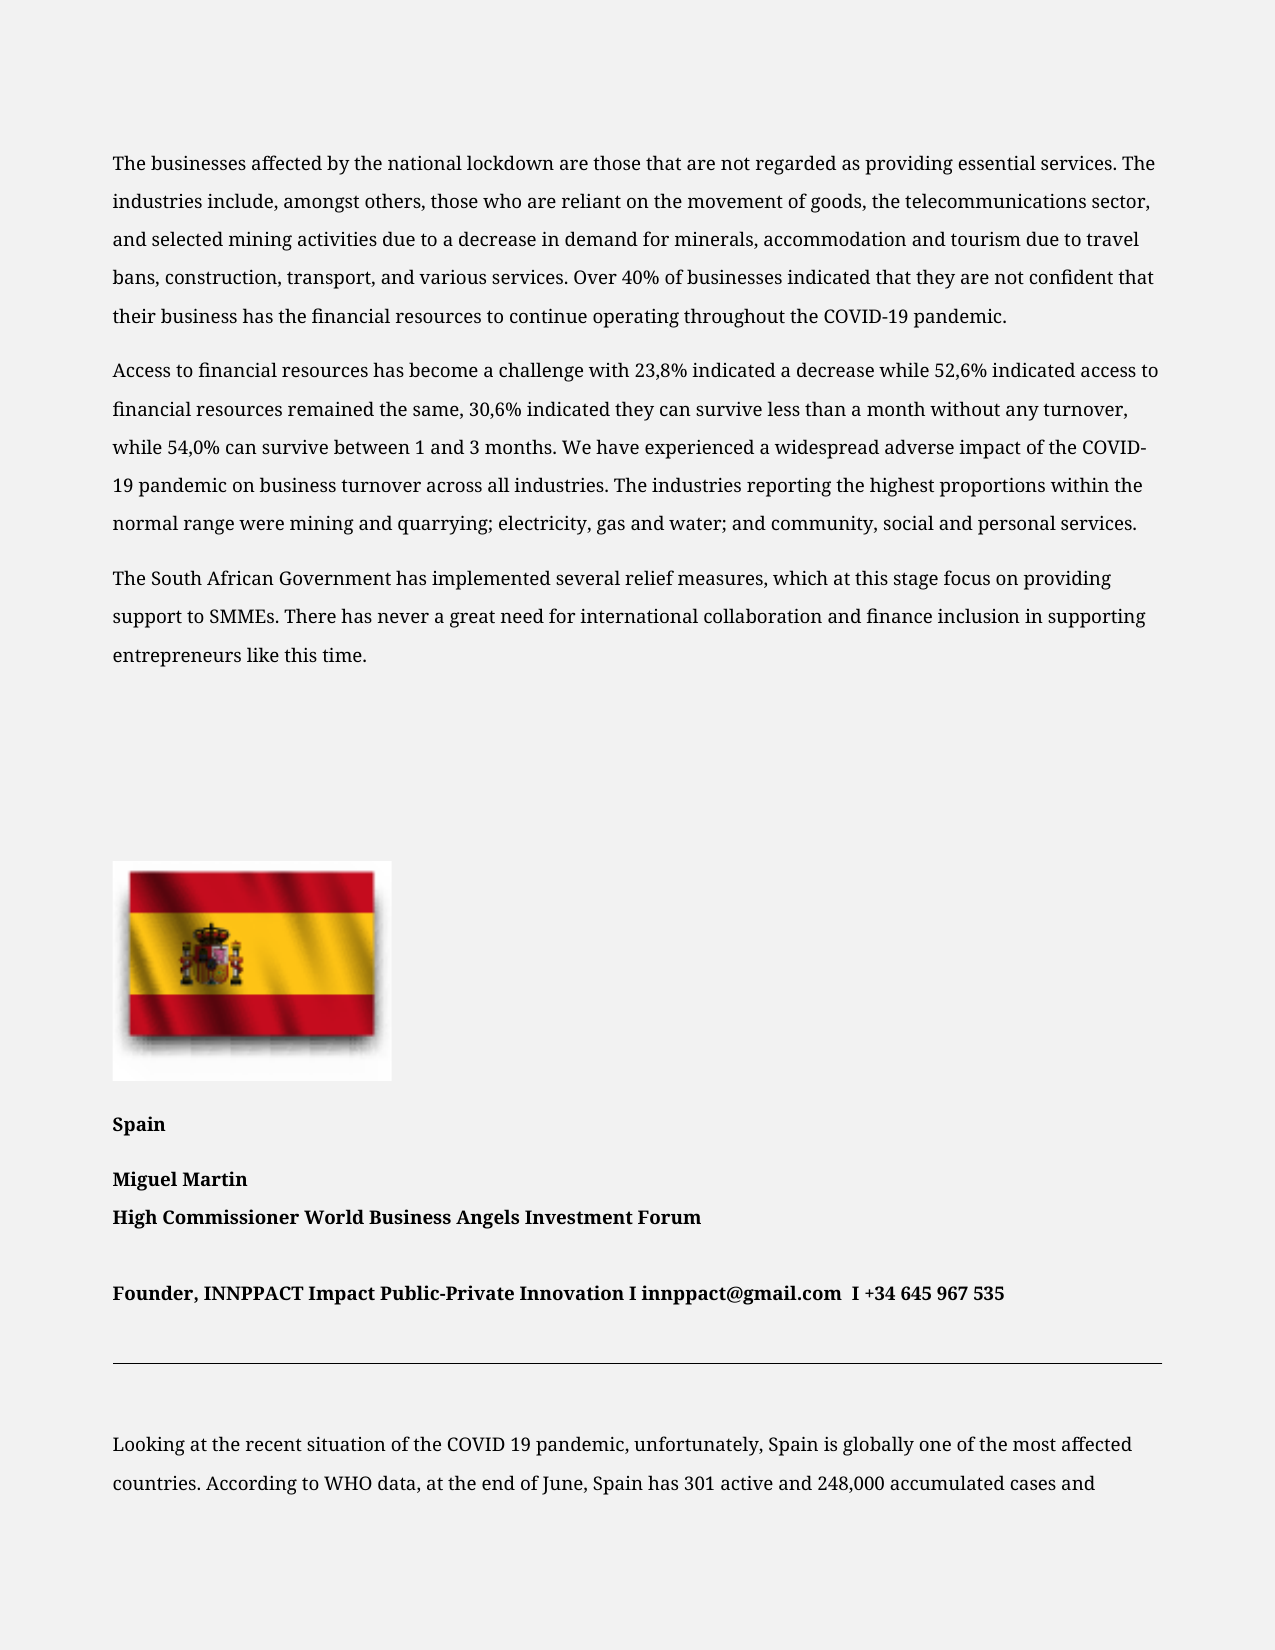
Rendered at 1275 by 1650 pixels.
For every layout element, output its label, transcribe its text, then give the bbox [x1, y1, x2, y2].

text The South African Government has implemented several relief measures, which at this stage focus on providing support to SMMEs. There has never a great need for international collaboration and finance inclusion in supporting entrepreneurs like this time. [112, 566, 1162, 668]
text Miguel Martin High Commissioner World Business Angels Investment Forum Founder, INNPPACT Impact Public-Private Innovation I innppact@gmail.com I +34 645 967 535 [112, 1166, 1162, 1306]
text Spain [112, 1111, 1162, 1137]
picture [112, 861, 392, 1081]
text The businesses affected by the national lockdown are those that are not regarded as providing essential services. The industries include, amongst others, those who are reliant on the movement of goods, the telecommunications sector, and selected mining activities due to a decrease in demand for minerals, accommodation and tourism due to travel bans, construction, transport, and various services. Over 40% of businesses indicated that they are not confident that their business has the financial resources to continue operating throughout the COVID-19 pandemic. [112, 150, 1162, 328]
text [112, 1393, 1162, 1496]
text Access to financial resources has become a challenge with 23,8% indicated a decrease while 52,6% indicated access to financial resources remained the same, 30,6% indicated they can survive less than a month without any turnover, while 54,0% can survive between 1 and 3 months. We have experienced a widespread adverse impact of the COVID-19 pandemic on business turnover across all industries. The industries reporting the highest proportions within the normal range were mining and quarrying; electricity, gas and water; and community, social and personal services. [112, 358, 1162, 536]
